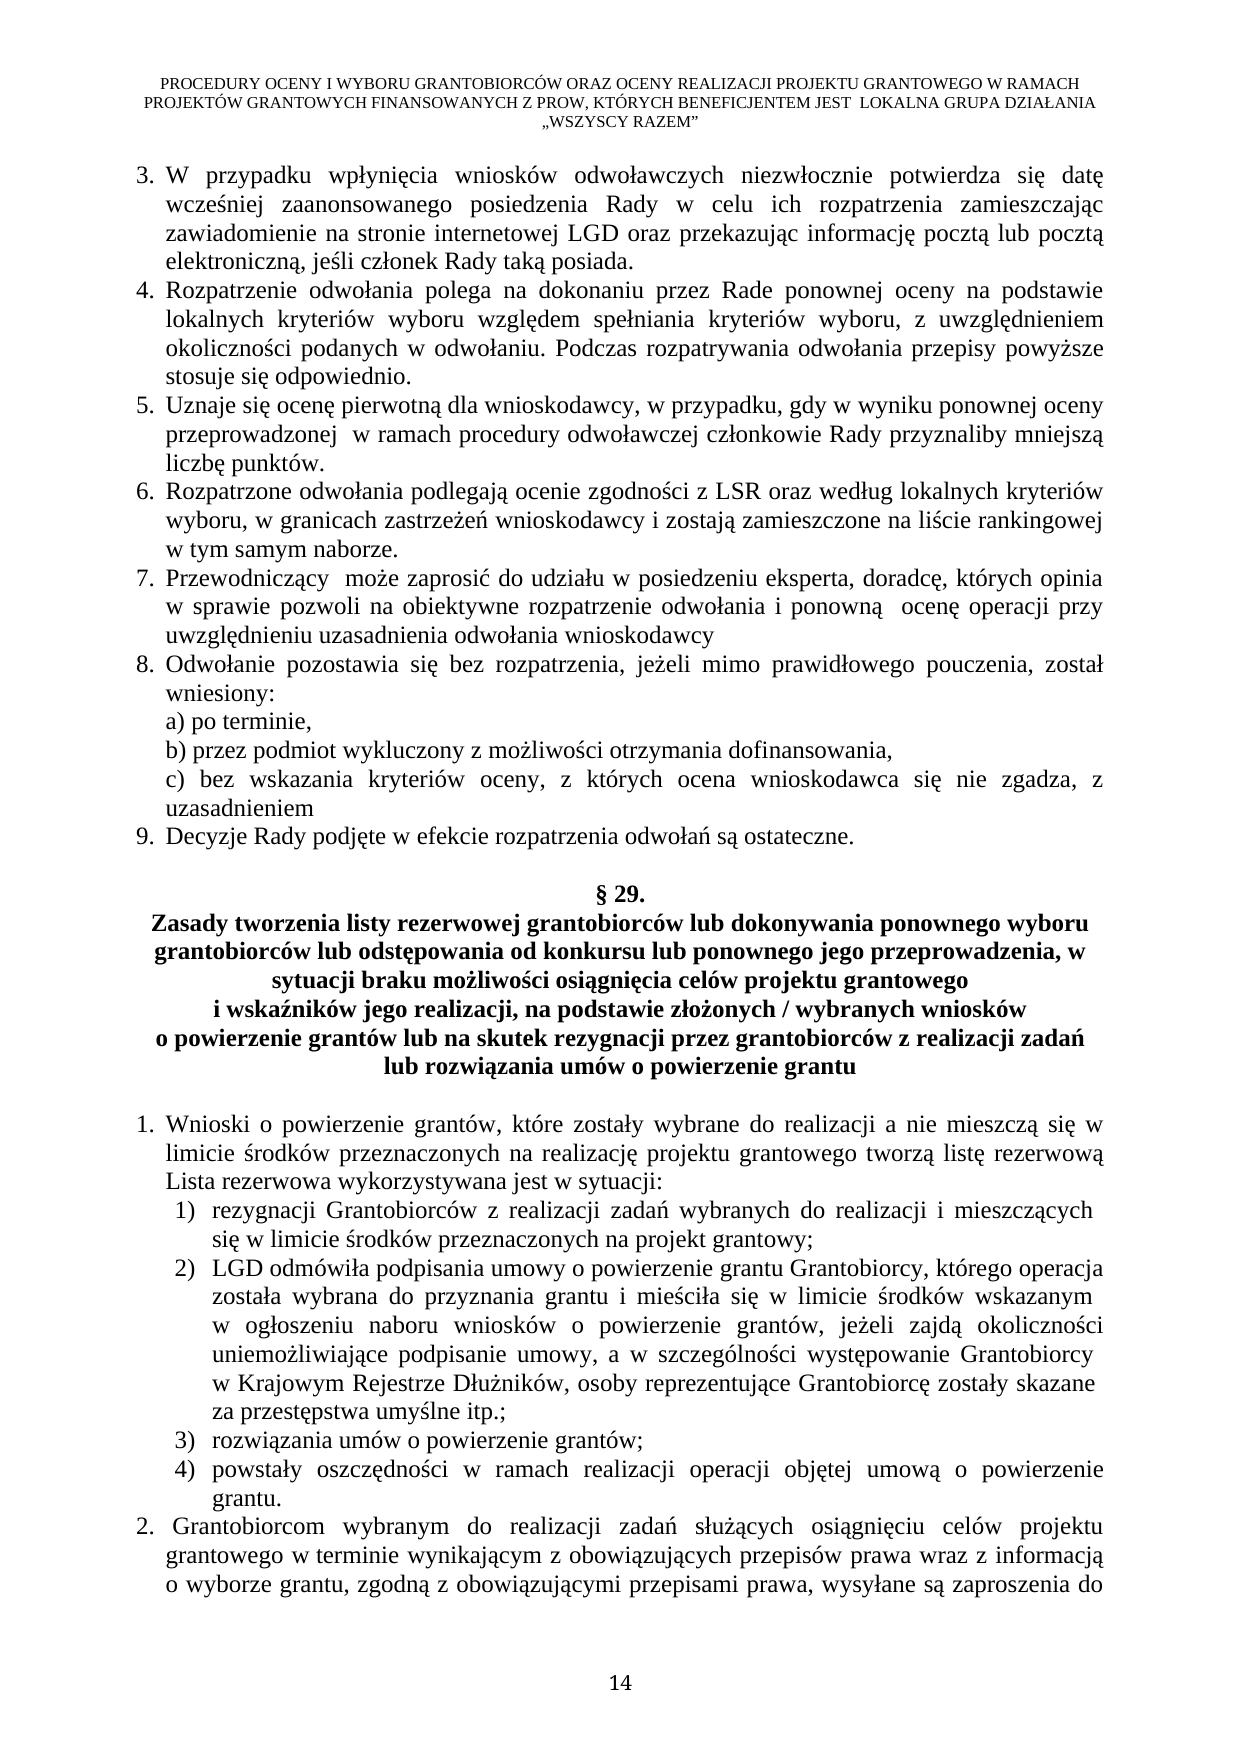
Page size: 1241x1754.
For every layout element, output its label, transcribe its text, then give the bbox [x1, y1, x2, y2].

list W przypadku wpłynięcia wniosków odwoławczych niezwłocznie potwierdza się datę wcześniej zaanonsowanego posiedzenia Rady w celu ich rozpatrzenia zamieszczając zawiadomienie na stronie internetowej LGD oraz przekazując informację pocztą lub pocztą elektroniczną, jeśli członek Rady taką posiada. [136, 160, 1104, 275]
text o powierzenie grantów lub na skutek rezygnacji przez grantobiorców z realizacji zadań lub rozwiązania umów o powierzenie grantu [136, 1023, 1104, 1080]
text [136, 1511, 1104, 1598]
list b) przez podmiot wykluczony z możliwości otrzymania dofinansowania, [165, 735, 1104, 764]
text 1. Wnioski o powierzenie grantów, które zostały wybrane do realizacji a nie mieszczą się w limicie środków przeznaczonych na realizację projektu grantowego tworzą listę rezerwową Lista rezerwowa wykorzystywana jest w sytuacji: [136, 1109, 1104, 1195]
list Rozpatrzenie odwołania polega na dokonaniu przez Rade ponownej oceny na podstawie lokalnych kryteriów wyboru względem spełniania kryteriów wyboru, z uwzględnieniem okoliczności podanych w odwołaniu. Podczas rozpatrywania odwołania przepisy powyższe stosuje się odpowiednio. [136, 275, 1104, 390]
list rezygnacji Grantobiorców z realizacji zadań wybranych do realizacji i mieszczących się w limicie środków przeznaczonych na projekt grantowy; [174, 1195, 1104, 1253]
text i wskaźników jego realizacji, na podstawie złożonych / wybranych wniosków [136, 994, 1104, 1023]
text Zasady tworzenia listy rezerwowej grantobiorców lub dokonywania ponownego wyboru grantobiorców lub odstępowania od konkursu lub ponownego jego przeprowadzenia, w sytuacji braku możliwości osiągnięcia celów projektu grantowego [136, 908, 1104, 994]
list Uznaje się ocenę pierwotną dla wnioskodawcy, w przypadku, gdy w wyniku ponownej oceny przeprowadzonej w ramach procedury odwoławczej członkowie Rady przyznaliby mniejszą liczbę punktów. [136, 390, 1104, 476]
list Przewodniczący może zaprosić do udziału w posiedzeniu eksperta, doradcę, których opinia w sprawie pozwoli na obiektywne rozpatrzenie odwołania i ponowną ocenę operacji przy uwzględnieniu uzasadnienia odwołania wnioskodawcy [136, 563, 1104, 649]
list rozwiązania umów o powierzenie grantów; [174, 1425, 1104, 1454]
list Rozpatrzone odwołania podlegają ocenie zgodności z LSR oraz według lokalnych kryteriów wyboru, w granicach zastrzeżeń wnioskodawcy i zostają zamieszczone na liście rankingowej w tym samym naborze. [136, 476, 1104, 563]
list Odwołanie pozostawia się bez rozpatrzenia, jeżeli mimo prawidłowego pouczenia, został wniesiony: [136, 649, 1104, 706]
list c) bez wskazania kryteriów oceny, z których ocena wnioskodawca się nie zgadza, z uzasadnieniem [165, 764, 1104, 821]
list powstały oszczędności w ramach realizacji operacji objętej umową o powierzenie grantu. [174, 1454, 1104, 1511]
list Decyzje Rady podjęte w efekcie rozpatrzenia odwołań są ostateczne. [136, 821, 1104, 850]
list a) po terminie, [165, 706, 1104, 735]
list LGD odmówiła podpisania umowy o powierzenie grantu Grantobiorcy, którego operacja została wybrana do przyznania grantu i mieściła się w limicie środków wskazanym w ogłoszeniu naboru wniosków o powierzenie grantów, jeżeli zajdą okoliczności uniemożliwiające podpisanie umowy, a w szczególności występowanie Grantobiorcy w Krajowym Rejestrze Dłużników, osoby reprezentujące Grantobiorcę zostały skazane za przestępstwa umyślne itp.; [174, 1253, 1104, 1425]
text § 29. [136, 879, 1104, 908]
